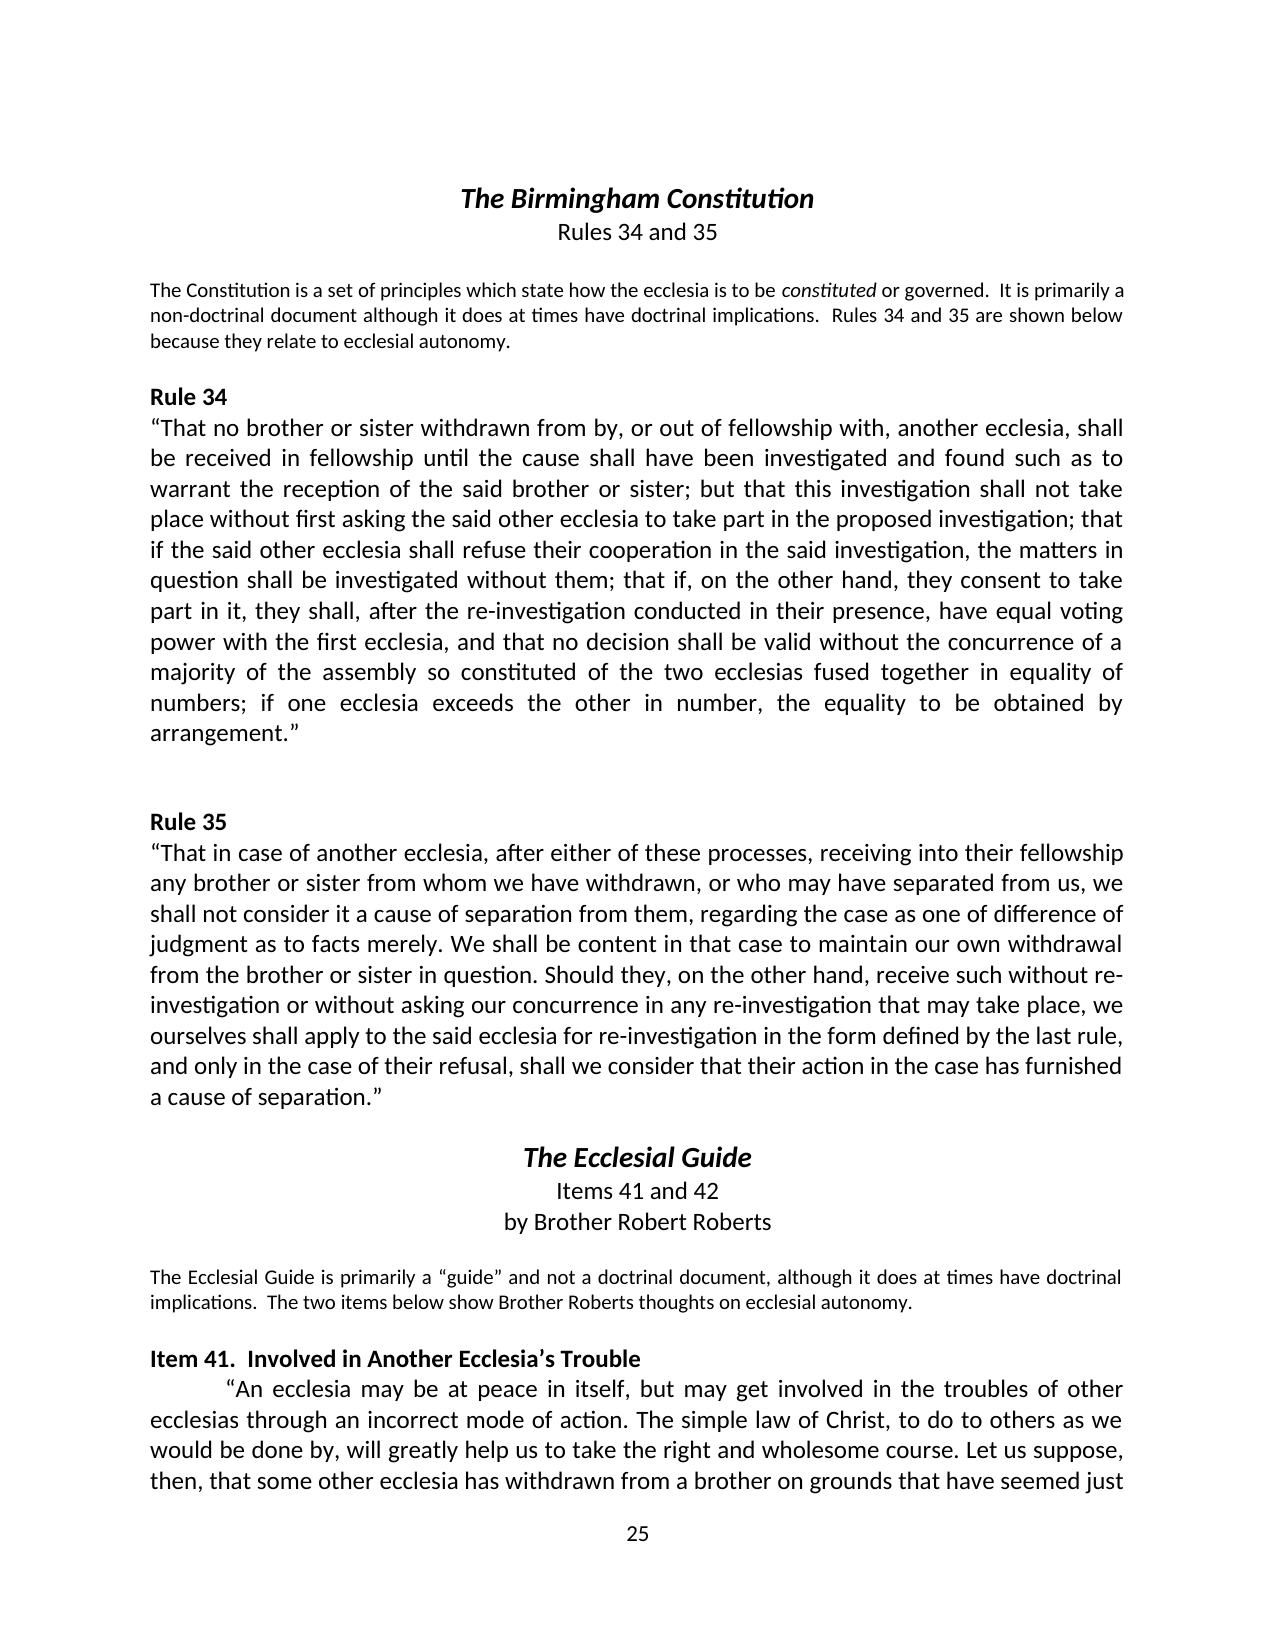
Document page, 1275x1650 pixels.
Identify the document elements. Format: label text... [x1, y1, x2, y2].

text Item 41. Involved in Another Ecclesia’s Trouble [150, 1343, 1125, 1373]
text The Birmingham Constitution [150, 181, 1125, 216]
text The Ecclesial Guide [150, 1139, 1125, 1175]
text Rules 34 and 35 [150, 216, 1125, 247]
text Rule 34 [150, 381, 1125, 412]
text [150, 1373, 1125, 1496]
text The Constitution is a set of principles which state how the ecclesia is to be constituted or governed. It is primarily a non-doctrinal document although it does at times have doctrinal implications. Rules 34 and 35 are shown below because they relate to ecclesial autonomy. [150, 277, 1125, 353]
text by Brother Robert Roberts [150, 1206, 1125, 1236]
text “That no brother or sister withdrawn from by, or out of fellowship with, another ecclesia, shall be received in fellowship until the cause shall have been investigated and found such as to warrant the reception of the said brother or sister; but that this investigation shall not take place without first asking the said other ecclesia to take part in the proposed investigation; that if the said other ecclesia shall refuse their cooperation in the said investigation, the matters in question shall be investigated without them; that if, on the other hand, they consent to take part in it, they shall, after the re-investigation conducted in their presence, have equal voting power with the first ecclesia, and that no decision shall be valid without the concurrence of a majority of the assembly so constituted of the two ecclesias fused together in equality of numbers; if one ecclesia exceeds the other in number, the equality to be obtained by arrangement.” [150, 412, 1125, 776]
text Rule 35 [150, 806, 1125, 837]
text Items 41 and 42 [150, 1175, 1125, 1206]
text The Ecclesial Guide is primarily a “guide” and not a doctrinal document, although it does at times have doctrinal implications. The two items below show Brother Roberts thoughts on ecclesial autonomy. [150, 1264, 1125, 1315]
text “That in case of another ecclesia, after either of these processes, receiving into their fellowship any brother or sister from whom we have withdrawn, or who may have separated from us, we shall not consider it a cause of separation from them, regarding the case as one of difference of judgment as to facts merely. We shall be content in that case to maintain our own withdrawal from the brother or sister in question. Should they, on the other hand, receive such without re-investigation or without asking our concurrence in any re-investigation that may take place, we ourselves shall apply to the said ecclesia for re-investigation in the form defined by the last rule, and only in the case of their refusal, shall we consider that their action in the case has furnished a cause of separation.” [150, 837, 1125, 1111]
